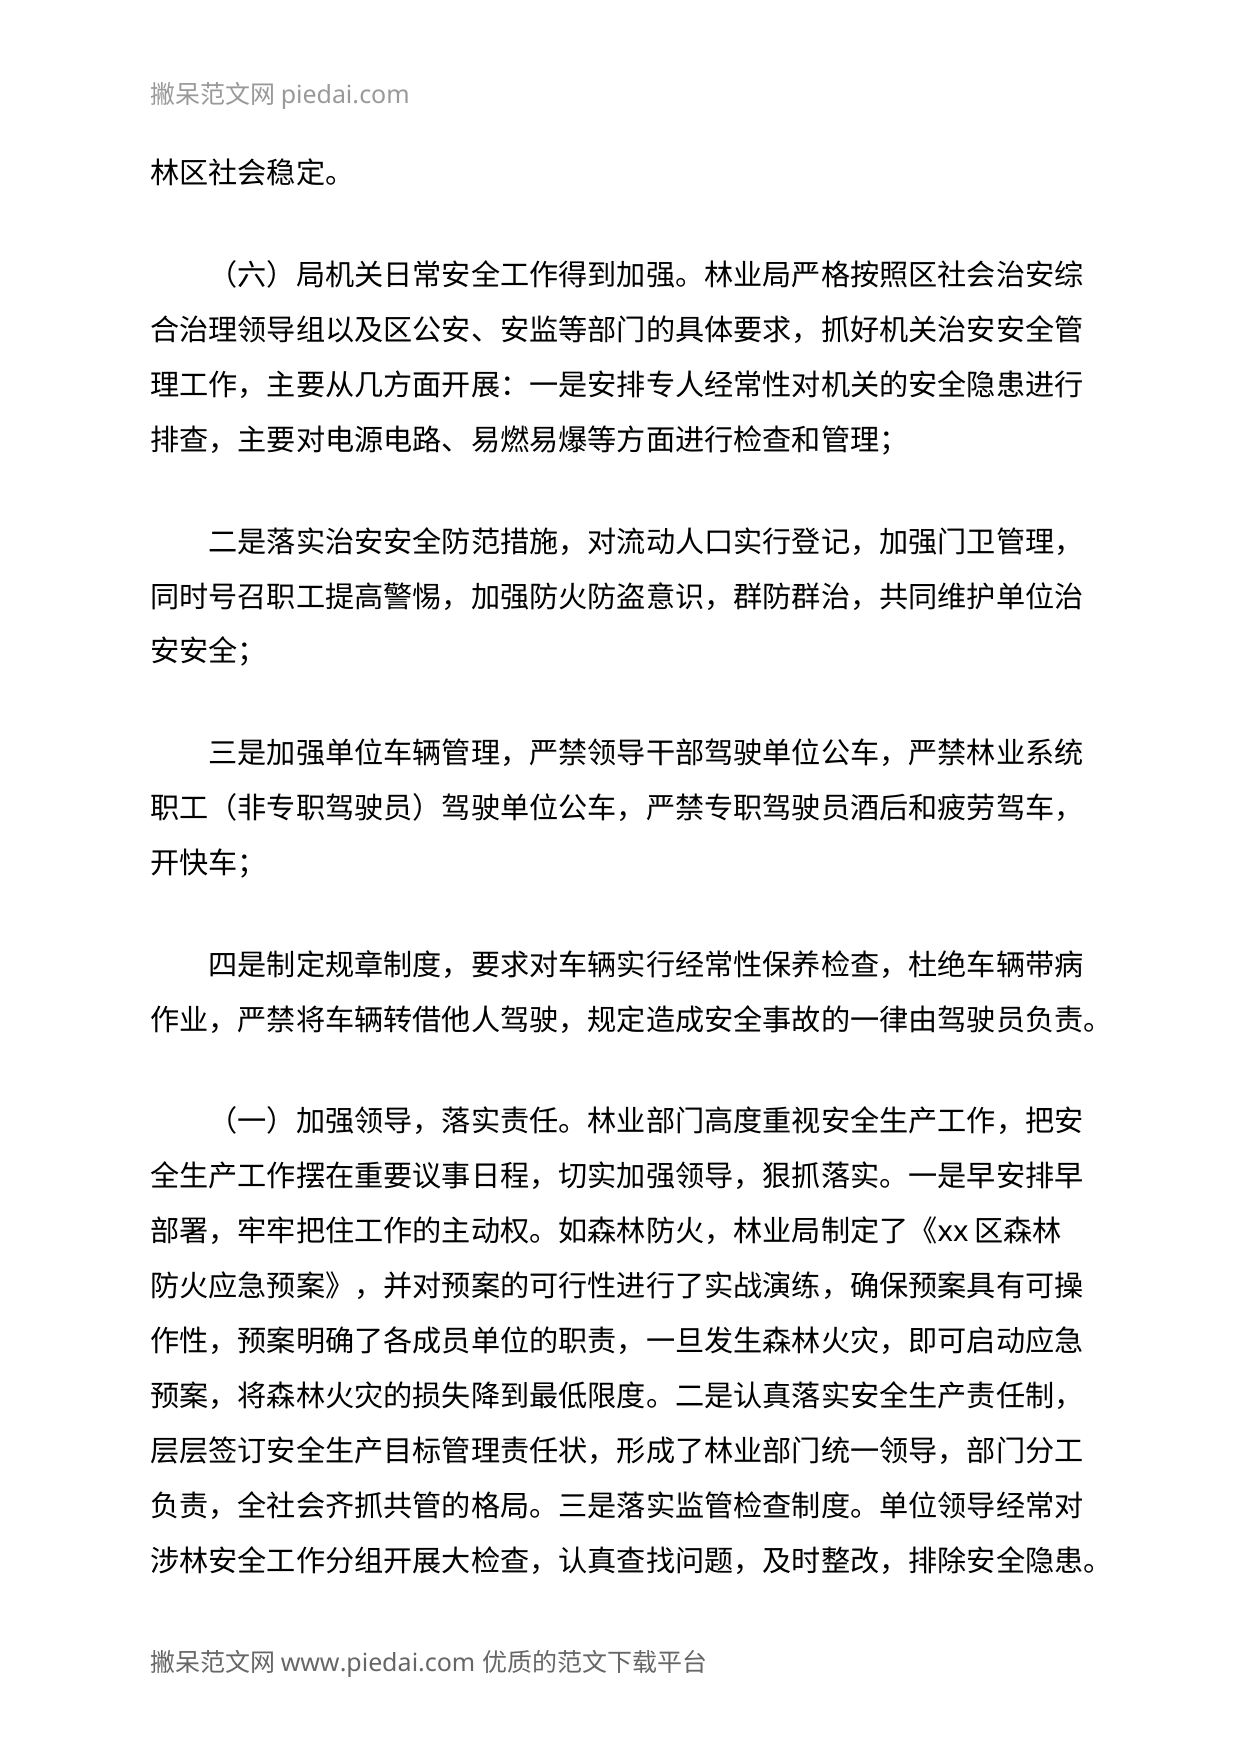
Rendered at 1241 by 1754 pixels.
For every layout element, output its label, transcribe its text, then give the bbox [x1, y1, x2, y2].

text 三是加强单位车辆管理，严禁领导干部驾驶单位公车，严禁林业系统职工（非专职驾驶员）驾驶单位公车，严禁专职驾驶员酒后和疲劳驾车，开快车； [150, 730, 1090, 882]
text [150, 1098, 1090, 1579]
text 四是制定规章制度，要求对车辆实行经常性保养检查，杜绝车辆带病作业，严禁将车辆转借他人驾驶，规定造成安全事故的一律由驾驶员负责。 [150, 941, 1090, 1038]
text 二是落实治安安全防范措施，对流动人口实行登记，加强门卫管理，同时号召职工提高警惕，加强防火防盗意识，群防群治，共同维护单位治安安全； [150, 518, 1090, 670]
text （六）局机关日常安全工作得到加强。林业局严格按照区社会治安综合治理领导组以及区公安、安监等部门的具体要求，抓好机关治安安全管理工作，主要从几方面开展：一是安排专人经常性对机关的安全隐患进行排查，主要对电源电路、易燃易爆等方面进行检查和管理； [150, 252, 1090, 459]
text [150, 150, 1090, 192]
